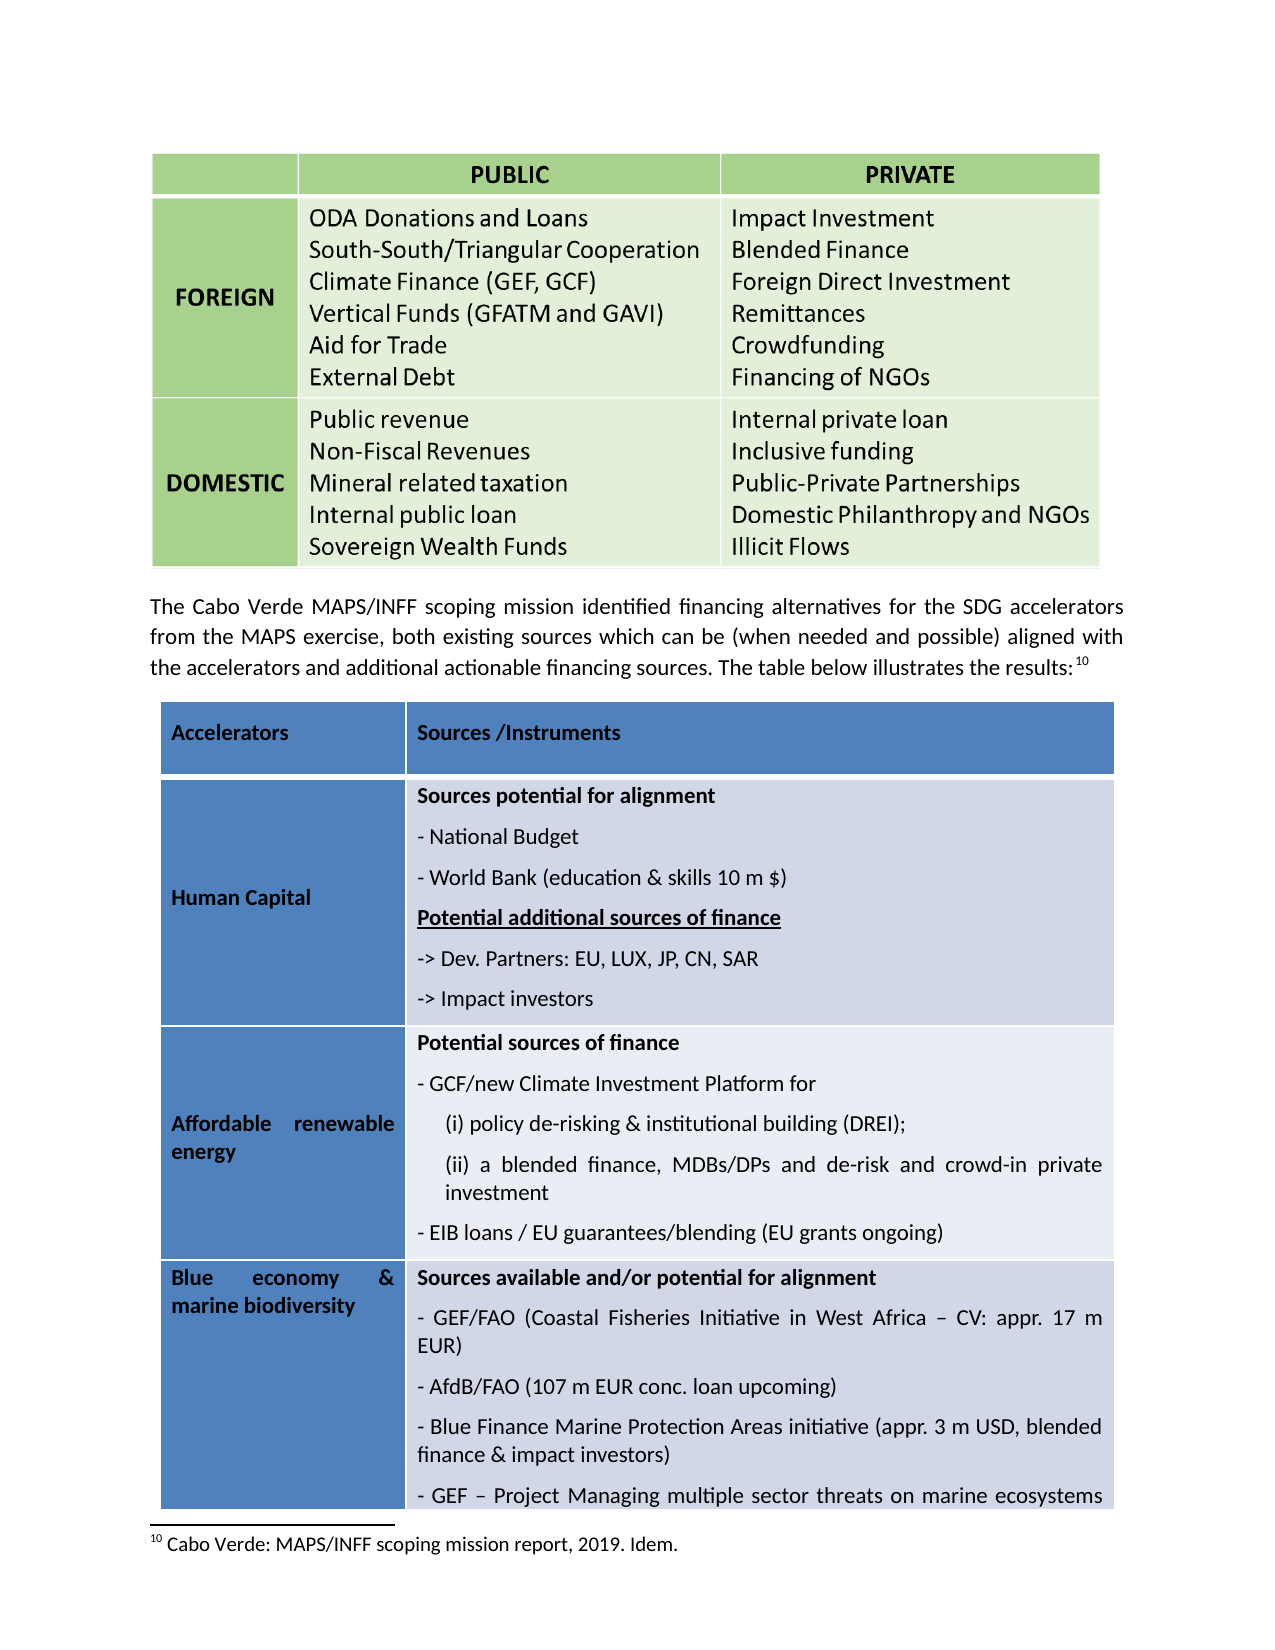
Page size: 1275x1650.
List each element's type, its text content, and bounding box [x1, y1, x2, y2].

table_cell Sources potential for alignment - National Budget - World Bank (education & skills 10 m $) Potential additional sources of finance -> Dev. Partners: EU, LUX, JP, CN, SAR -> Impact investors [407, 780, 1114, 1025]
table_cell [407, 1261, 1114, 1509]
table_cell Human Capital [161, 780, 405, 1025]
table_cell Potential sources of finance - GCF/new Climate Investment Platform for (i) policy de-risking & institutional building (DREI); (ii) a blended finance, MDBs/DPs and de-risk and crowd-in private investment - EIB loans / EU guarantees/blending (EU grants ongoing) [407, 1027, 1114, 1259]
table_header Sources /Instruments [407, 702, 1114, 774]
table_cell Affordable renewable energy [161, 1027, 405, 1259]
table_header Accelerators [161, 702, 405, 774]
picture [150, 150, 1103, 578]
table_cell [161, 1261, 405, 1509]
text The Cabo Verde MAPS/INFF scoping mission identified financing alternatives for the SDG accelerators from the MAPS exercise, both existing sources which can be (when needed and possible) aligned with the accelerators and additional actionable financing sources. The table below illustrates the results: [150, 592, 1125, 681]
